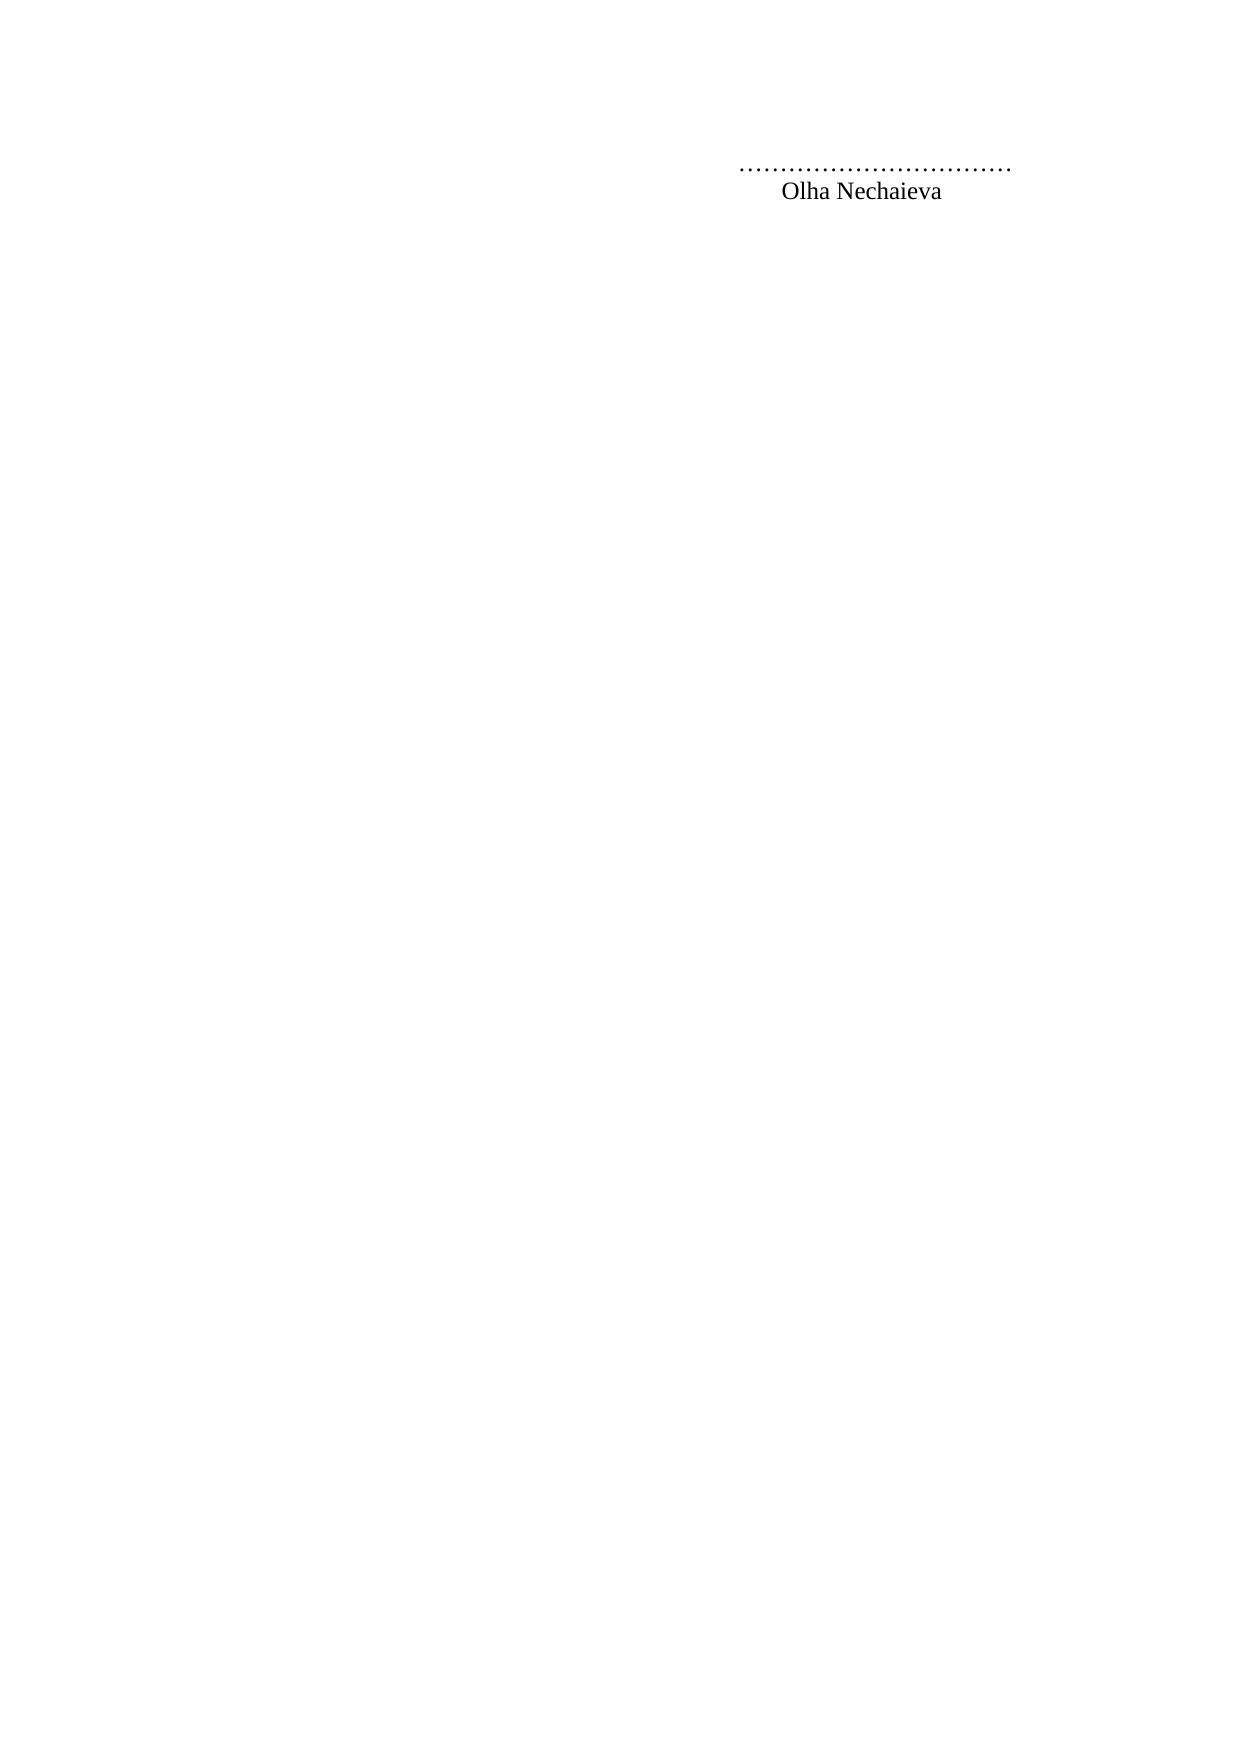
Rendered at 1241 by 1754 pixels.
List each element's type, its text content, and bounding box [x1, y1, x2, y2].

text …………………………… [148, 148, 1093, 176]
text Olha Nechaieva [148, 176, 1093, 205]
